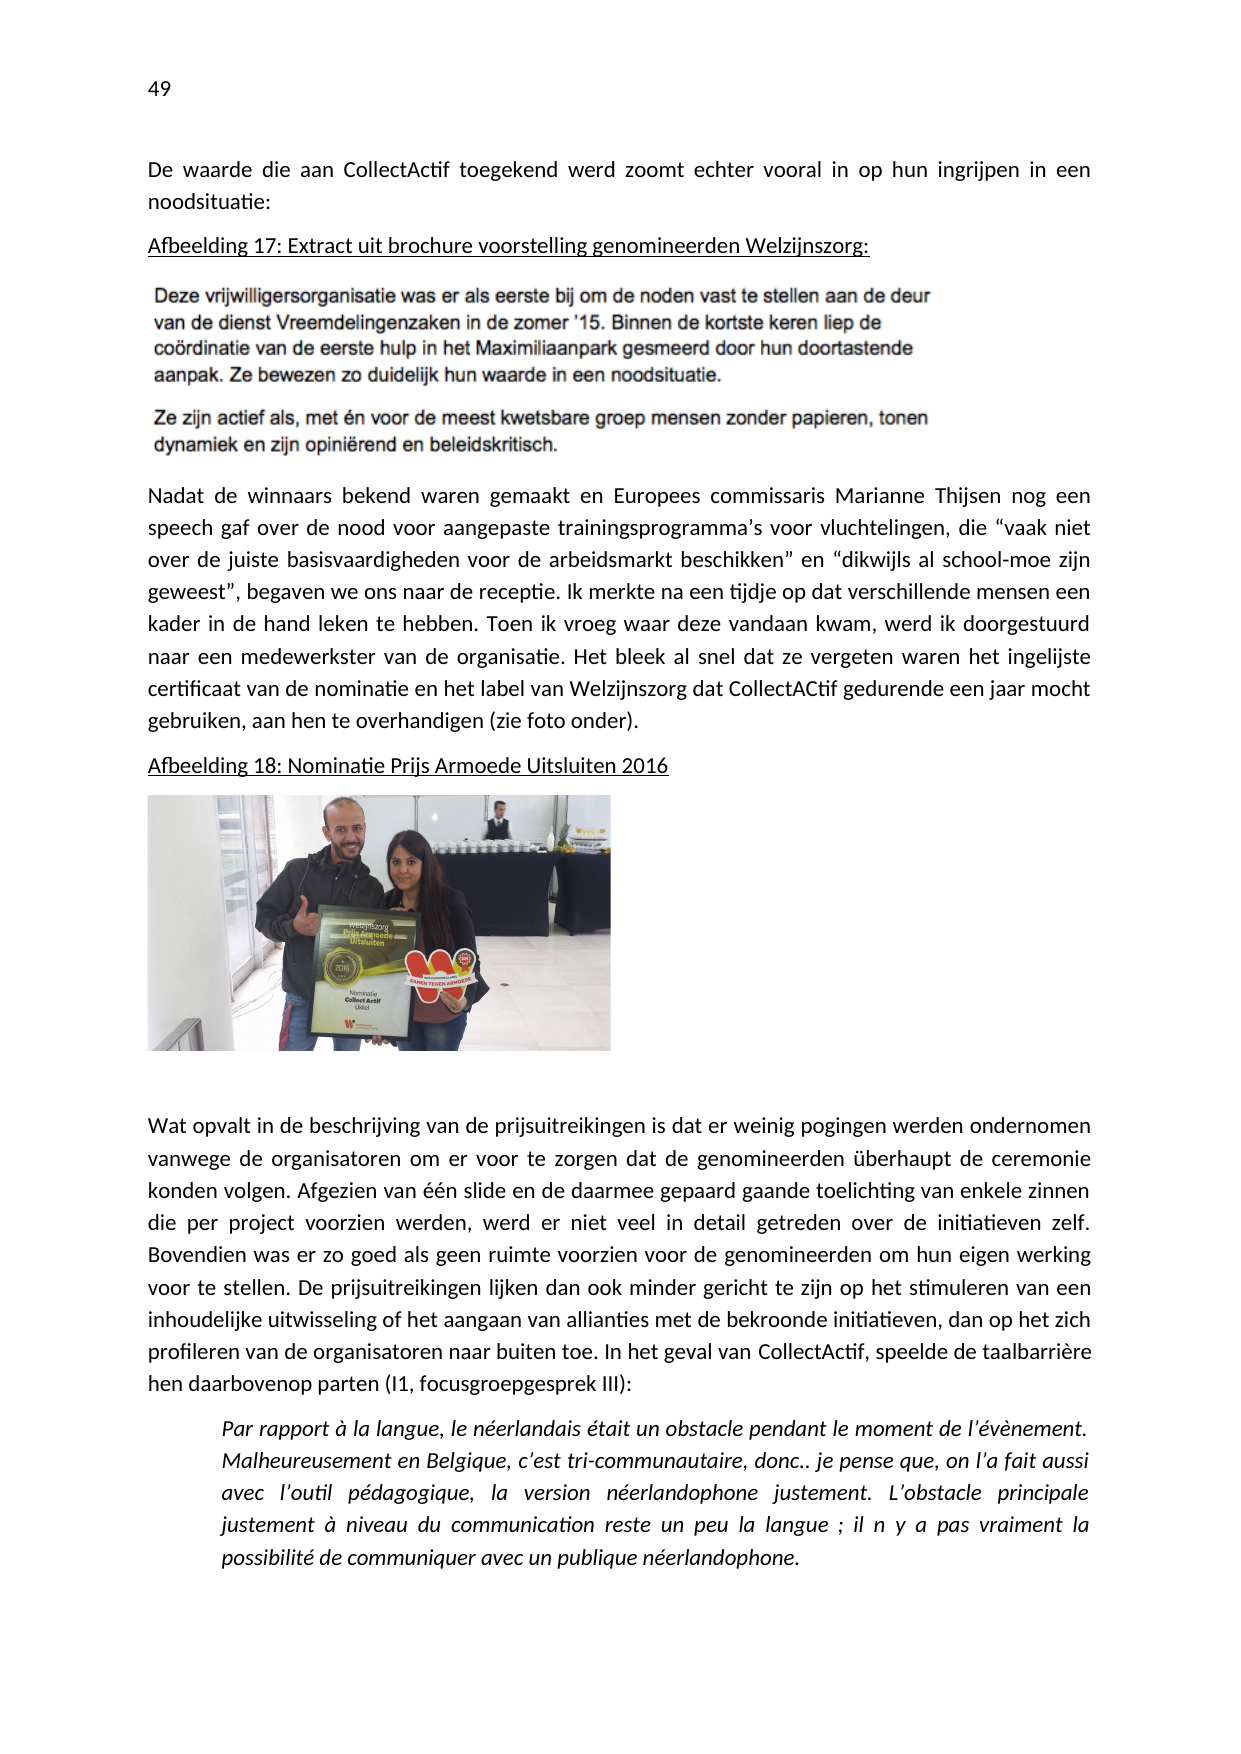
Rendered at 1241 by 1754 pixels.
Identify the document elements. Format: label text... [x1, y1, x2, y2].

picture [147, 276, 951, 465]
text Afbeelding 18: Nominatie Prijs Armoede Uitsluiten 2016 [148, 751, 1093, 779]
text Nadat de winnaars bekend waren gemaakt en Europees commissaris Marianne Thijsen nog een speech gaf over de nood voor aangepaste trainingsprogramma’s voor vluchtelingen, die “vaak niet over de juiste basisvaardigheden voor de arbeidsmarkt beschikken” en “dikwijls al school-moe zijn geweest”, begaven we ons naar de receptie. Ik merkte na een tijdje op dat verschillende mensen een kader in de hand leken te hebben. Toen ik vroeg waar deze vandaan kwam, werd ik doorgestuurd naar een medewerkster van de organisatie. Het bleek al snel dat ze vergeten waren het ingelijste certificaat van de nominatie en het label van Welzijnszorg dat CollectACtif gedurende een jaar mocht gebruiken, aan hen te overhandigen (zie foto onder). [148, 481, 1093, 734]
picture [147, 795, 611, 1051]
text Wat opvalt in de beschrijving van de prijsuitreikingen is dat er weinig pogingen werden ondernomen vanwege de organisatoren om er voor te zorgen dat de genomineerden überhaupt de ceremonie konden volgen. Afgezien van één slide en de daarmee gepaard gaande toelichting van enkele zinnen die per project voorzien werden, werd er niet veel in detail getreden over de initiatieven zelf. Bovendien was er zo goed als geen ruimte voorzien voor de genomineerden om hun eigen werking voor te stellen. De prijsuitreikingen lijken dan ook minder gericht te zijn op het stimuleren van een inhoudelijke uitwisseling of het aangaan van allianties met de bekroonde initiatieven, dan op het zich profileren van de organisatoren naar buiten toe. In het geval van CollectActif, speelde de taalbarrière hen daarbovenop parten (I1, focusgroepgesprek III): [148, 1112, 1093, 1397]
text Par rapport à la langue, le néerlandais était un obstacle pendant le moment de l’évènement. Malheureusement en Belgique, c’est tri-communautaire, donc.. je pense que, on l’a fait aussi avec l’outil pédagogique, la version néerlandophone justement. L’obstacle principale justement à niveau du communication reste un peu la langue ; il n y a pas vraiment la possibilité de communiquer avec un publique néerlandophone. [221, 1414, 1093, 1571]
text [148, 155, 1093, 215]
text Afbeelding 17: Extract uit brochure voorstelling genomineerden Welzijnszorg: [148, 232, 1093, 260]
